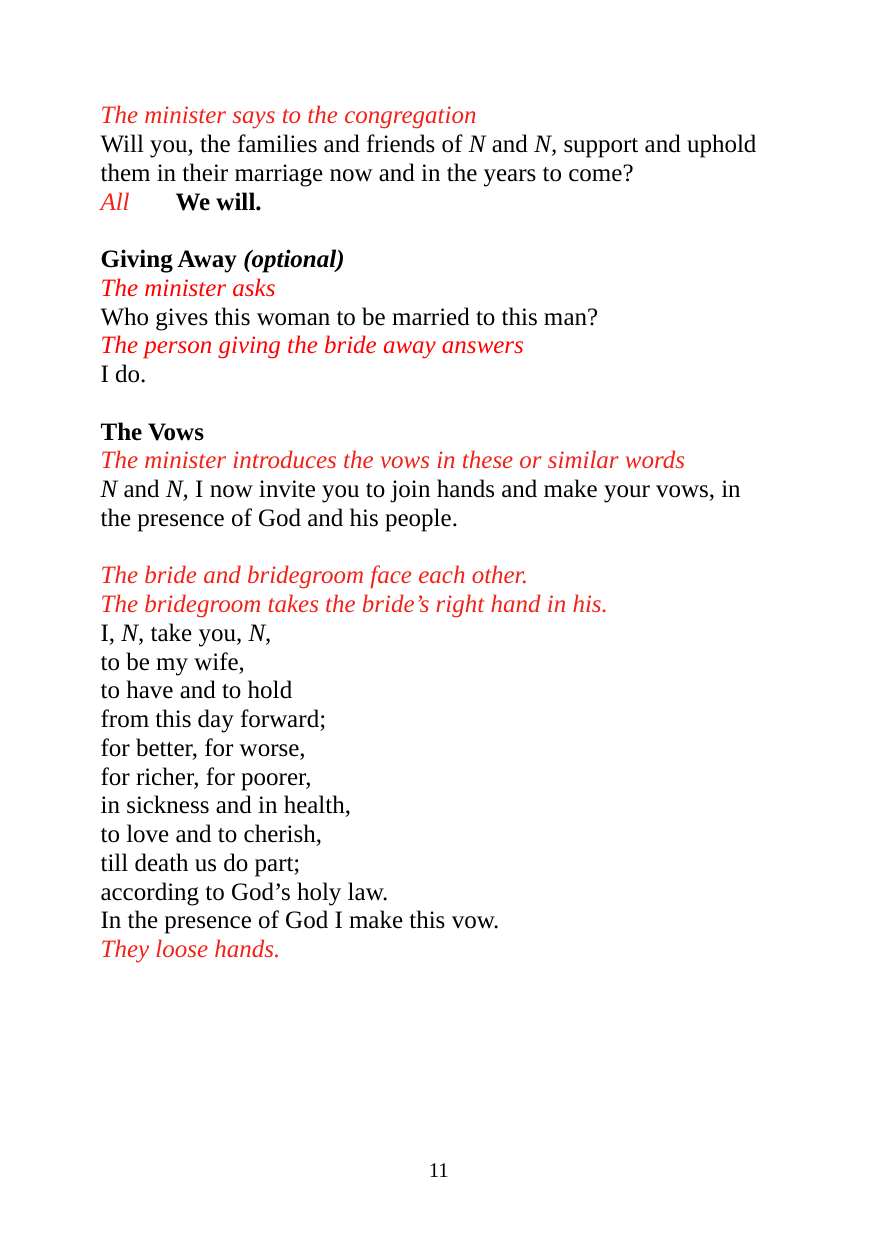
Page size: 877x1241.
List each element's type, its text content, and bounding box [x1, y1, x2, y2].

text Who gives this woman to be married to this man? [100, 302, 777, 330]
text Giving Away (optional) [100, 244, 777, 273]
text till death us do part; [100, 848, 777, 877]
text The minister says to the congregation [100, 100, 777, 129]
text N and N, I now invite you to join hands and make your vows, in the presence of God and his people. [100, 474, 777, 532]
text to have and to hold [100, 675, 777, 704]
text to love and to cherish, [100, 819, 777, 848]
text from this day forward; [100, 704, 777, 733]
text I do. [100, 359, 777, 388]
text The person giving the bride away answers [100, 330, 777, 359]
text They loose hands. [100, 934, 777, 963]
text I, N, take you, N, [100, 618, 777, 647]
text The bridegroom takes the bride’s right hand in his. [100, 589, 777, 618]
text to be my wife, [100, 647, 777, 675]
text for better, for worse, [100, 733, 777, 762]
text according to God’s holy law. [100, 877, 777, 905]
text In the presence of God I make this vow. [100, 905, 777, 934]
text The Vows [100, 417, 777, 445]
text Will you, the families and friends of N and N, support and uphold them in their marriage now and in the years to come? [100, 129, 777, 187]
text The bride and bridegroom face each other. [100, 560, 777, 589]
text for richer, for poorer, [100, 762, 777, 790]
text The minister introduces the vows in these or similar words [100, 445, 777, 474]
text All We will. [100, 187, 777, 215]
text The minister asks [100, 273, 777, 302]
text in sickness and in health, [100, 790, 777, 819]
